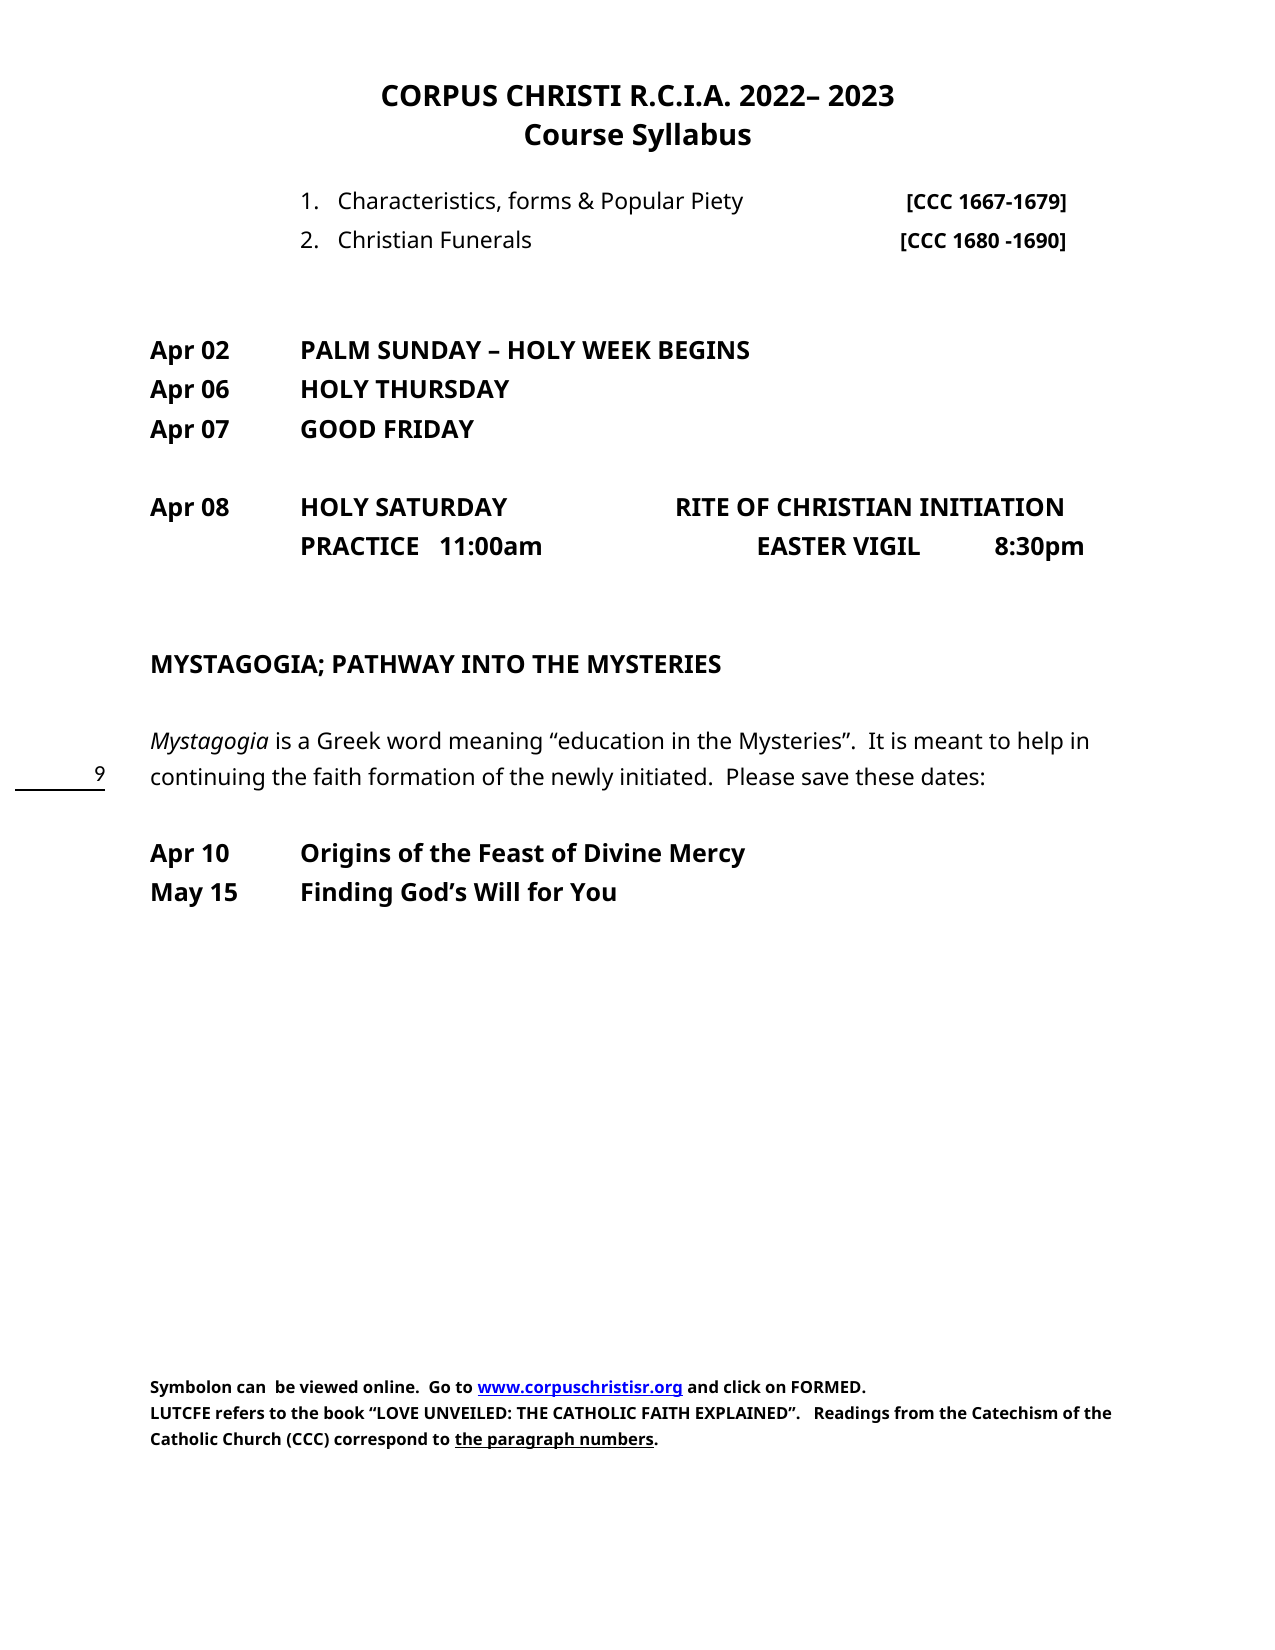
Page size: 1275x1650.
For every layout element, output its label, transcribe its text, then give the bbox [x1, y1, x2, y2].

text Apr 02 PALM SUNDAY – HOLY WEEK BEGINS [150, 333, 1125, 367]
text Mystagogia is a Greek word meaning “education in the Mysteries”. It is meant to help in continuing the faith formation of the newly initiated. Please save these dates: [150, 725, 1125, 792]
text Apr 06 HOLY THURSDAY [150, 372, 1125, 406]
text Apr 08 HOLY SATURDAY RITE OF CHRISTIAN INITIATION [150, 490, 1125, 524]
text MYSTAGOGIA; PATHWAY INTO THE MYSTERIES [150, 646, 1125, 680]
list Christian Funerals [CCC 1680 -1690] [300, 222, 1125, 256]
list Characteristics, forms & Popular Piety [CCC 1667-1679] [300, 182, 1125, 216]
text PRACTICE 11:00am EASTER VIGIL 8:30pm [225, 529, 1125, 563]
text May 15 Finding God’s Will for You [150, 875, 1125, 909]
text Apr 10 Origins of the Feast of Divine Mercy [150, 836, 1125, 870]
text Apr 07 GOOD FRIDAY [150, 411, 1125, 445]
